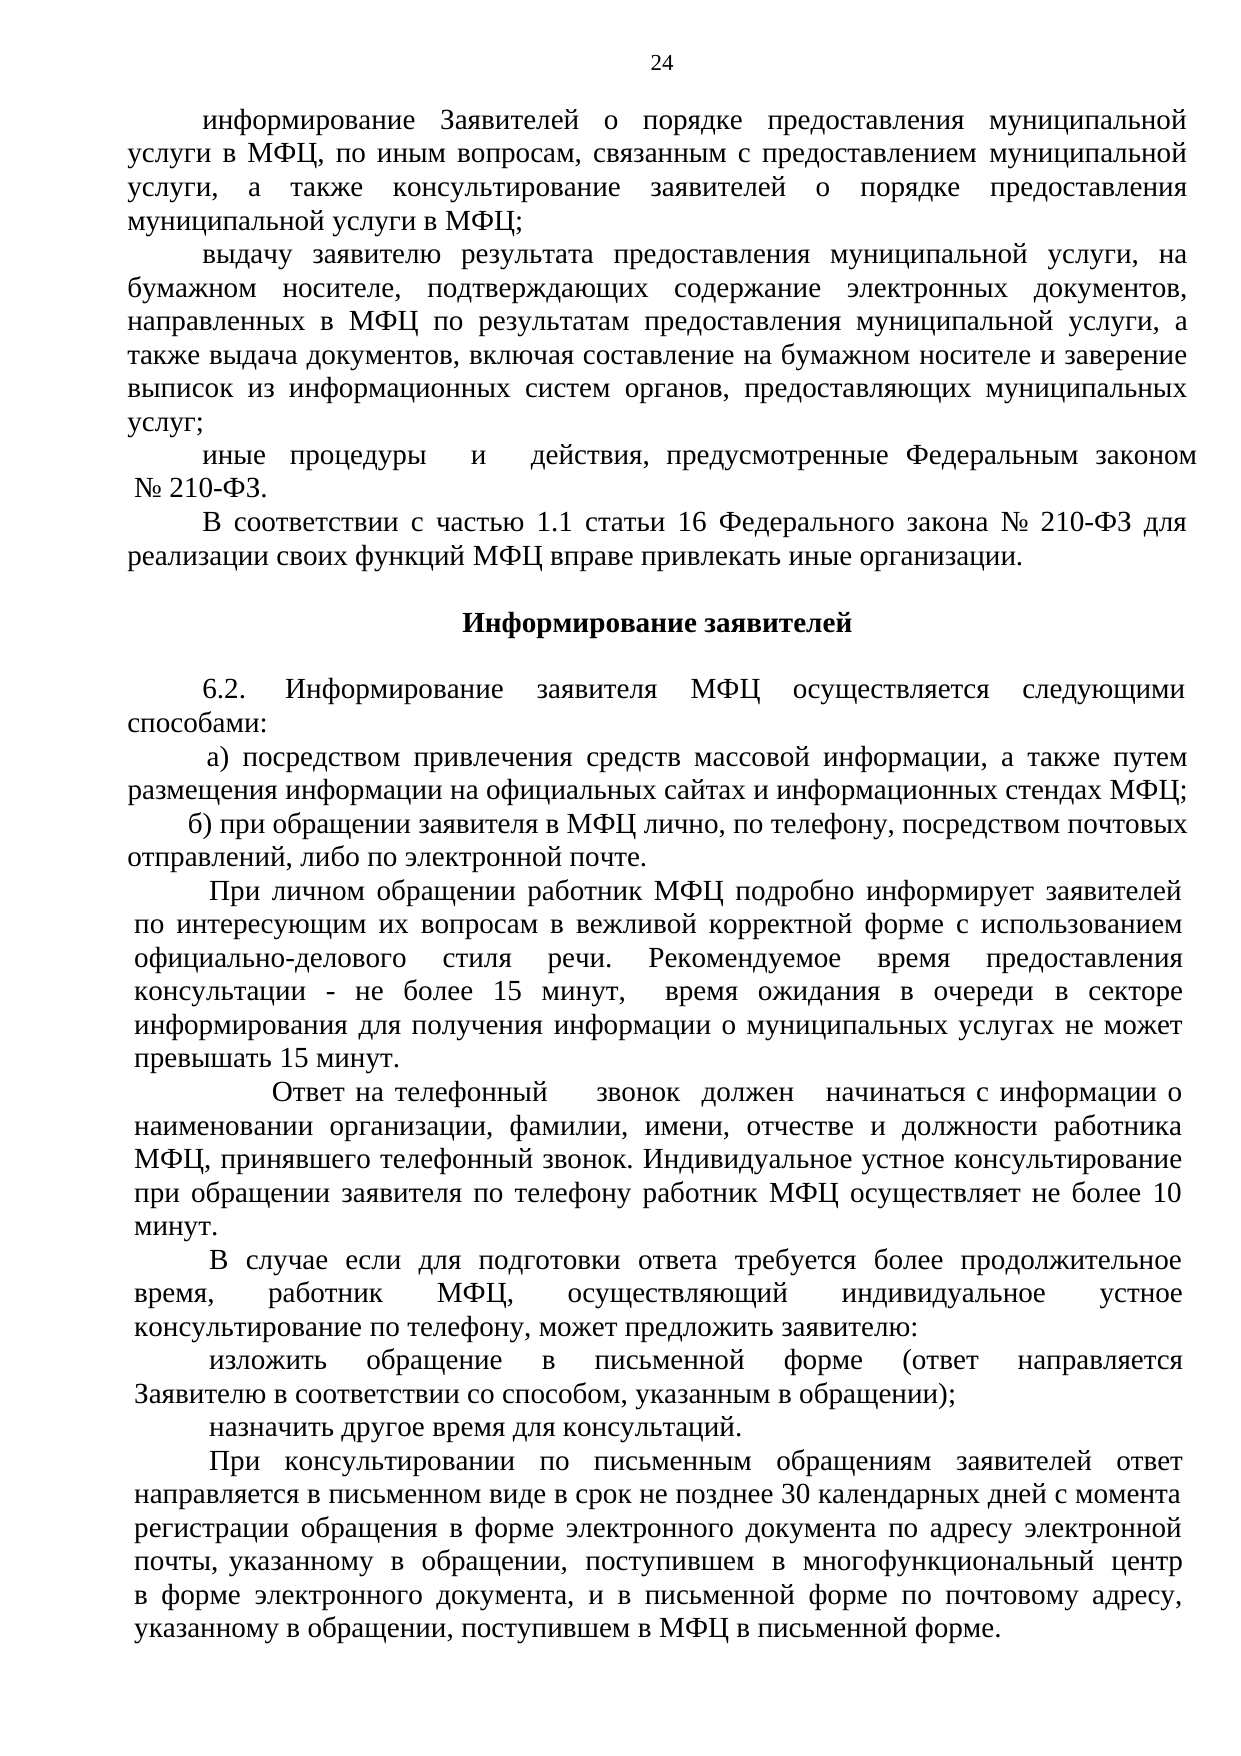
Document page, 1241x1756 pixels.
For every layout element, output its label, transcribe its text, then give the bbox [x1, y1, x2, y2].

text В случае если для подготовки ответа требуется более продолжительное время, работник МФЦ, осуществляющий индивидуальное устное консультирование по телефону, может предложить заявителю: [134, 1242, 1183, 1342]
text При консультировании по письменным обращениям заявителей ответ направляется в письменном виде в срок не позднее 30 календарных дней с момента регистрации обращения в форме электронного документа по адресу электронной почты, указанному в обращении, поступившем в многофункциональный центр в форме электронного документа, и в письменной форме по почтовому адресу, указанному в обращении, поступившем в МФЦ в письменной форме. [134, 1443, 1183, 1644]
text выдачу заявителю результата предоставления муниципальной услуги, на бумажном носителе, подтверждающих содержание электронных документов, направленных в МФЦ по результатам предоставления муниципальной услуги, а также выдача документов, включая составление на бумажном носителе и заверение выписок из информационных систем органов, предоставляющих муниципальных услуг; [127, 236, 1187, 437]
text а) посредством привлечения средств массовой информации, а также путем размещения информации на официальных сайтах и информационных стендах МФЦ; б) при обращении заявителя в МФЦ лично, по телефону, посредством почтовых [127, 739, 1187, 839]
text Ответ на телефонный звонок должен начинаться с информации о наименовании организации, фамилии, имени, отчестве и должности работника МФЦ, принявшего телефонный звонок. Индивидуальное устное консультирование при обращении заявителя по телефону работник МФЦ осуществляет не более 10 минут. [134, 1074, 1183, 1242]
text В соответствии с частью 1.1 статьи 16 Федерального закона № 210-ФЗ для реализации своих функций МФЦ вправе привлекать иные организации. [127, 504, 1187, 572]
text отправлений, либо по электронной почте. [127, 839, 1226, 873]
text назначить другое время для консультаций. [178, 1409, 1183, 1443]
text иные процедуры и действия, предусмотренные Федеральным законом № 210-ФЗ. [134, 437, 1198, 504]
text При личном обращении работник МФЦ подробно информирует заявителей по интересующим их вопросам в вежливой корректной форме с использованием официально-делового стиля речи. Рекомендуемое время предоставления консультации - не более 15 минут, время ожидания в очереди в секторе информирования для получения информации о муниципальных услугах не может превышать 15 минут. [134, 873, 1183, 1074]
text изложить обращение в письменной форме (ответ направляется Заявителю в соответствии со способом, указанным в обращении); [134, 1342, 1183, 1409]
list Информирование заявителя МФЦ осуществляется следующими способами: [127, 671, 1187, 738]
text информирование Заявителей о порядке предоставления муниципальной услуги в МФЦ, по иным вопросам, связанным с предоставлением муниципальной услуги, а также консультирование заявителей о порядке предоставления муниципальной услуги в МФЦ; [127, 102, 1187, 236]
subtitle Информирование заявителей [172, 605, 1142, 638]
